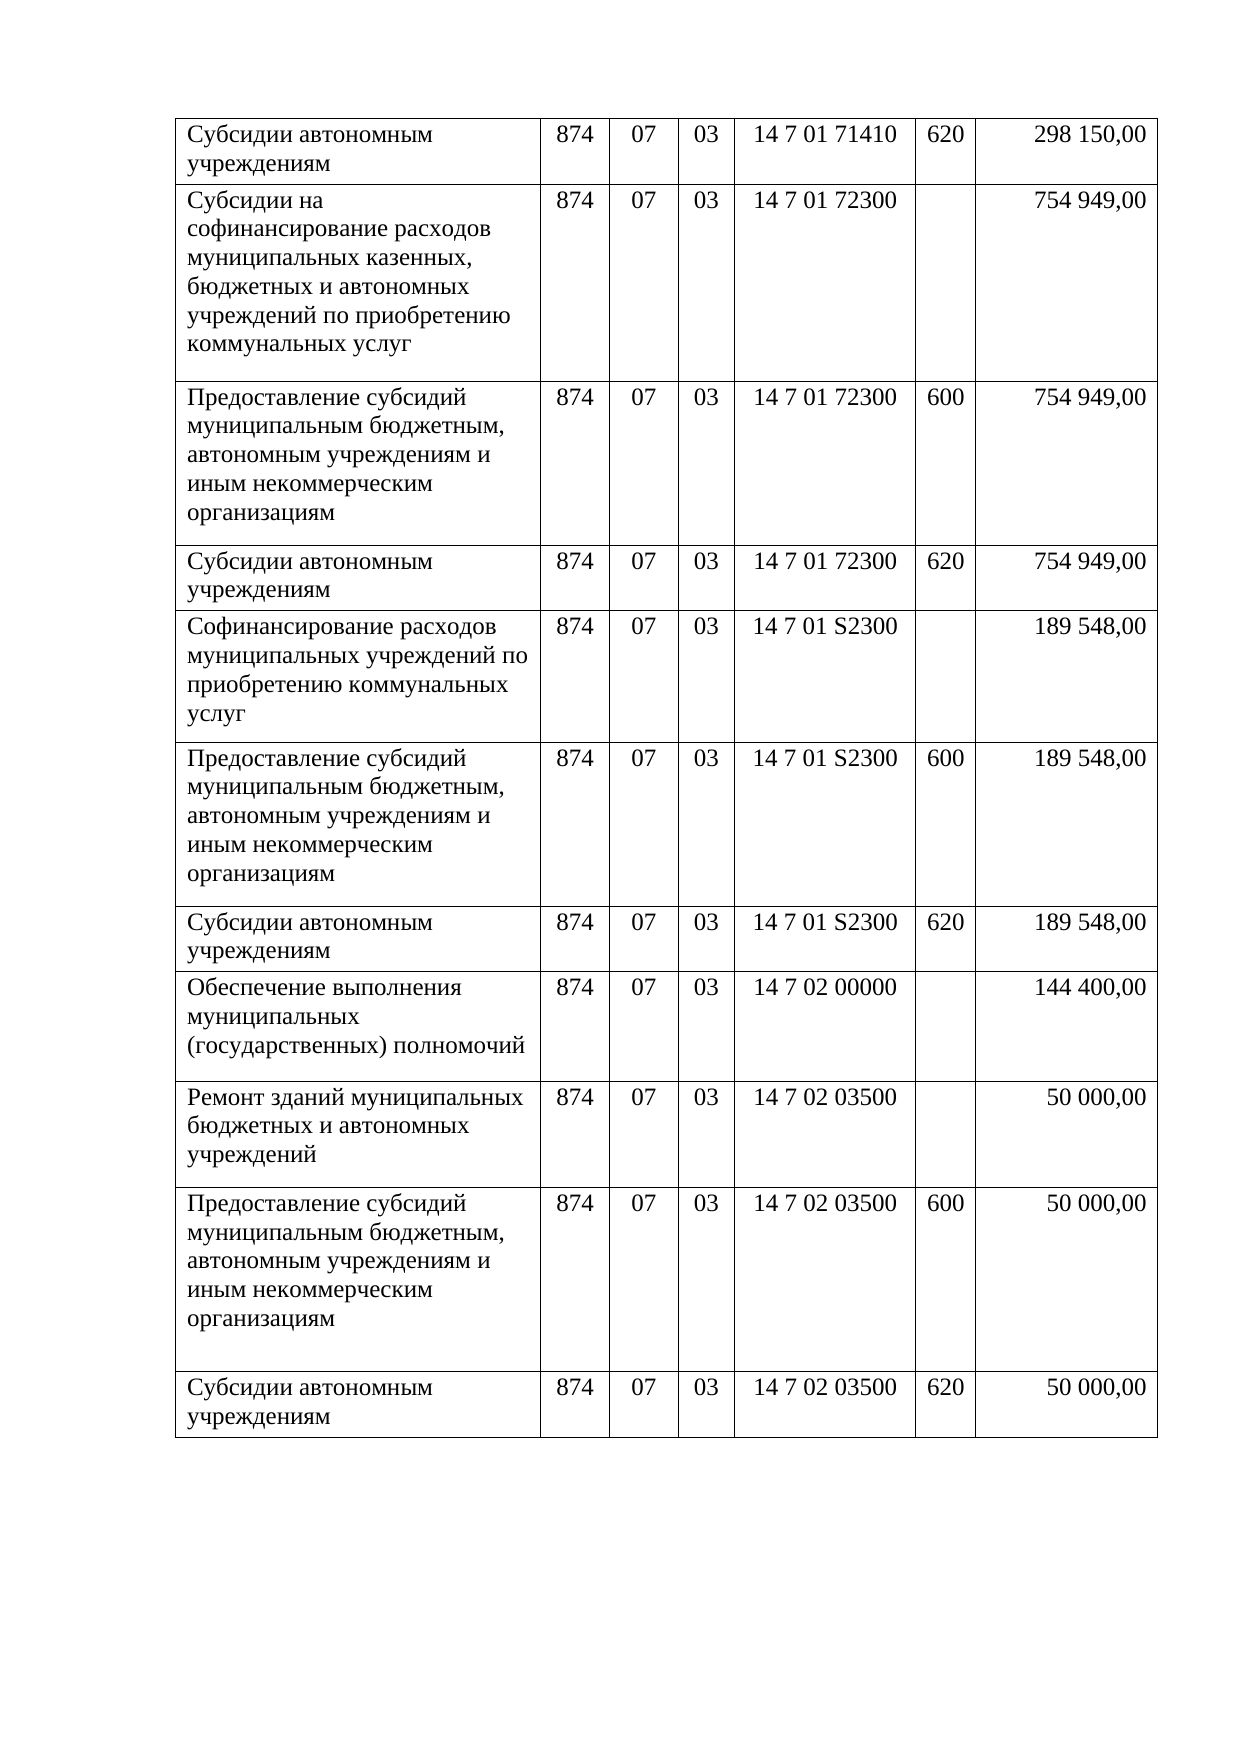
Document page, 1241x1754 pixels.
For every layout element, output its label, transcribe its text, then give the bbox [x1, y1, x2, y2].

table_cell 07 [610, 743, 678, 906]
table_cell 07 [610, 382, 678, 545]
table_cell 14 7 02 03500 [735, 1082, 915, 1187]
table_cell 189 548,00 [976, 907, 1157, 971]
table_cell 620 [916, 546, 975, 610]
table_cell 14 7 01 71410 [735, 119, 915, 184]
table_cell 600 [916, 743, 975, 906]
table_cell [916, 611, 975, 742]
table_cell 03 [679, 1188, 734, 1371]
table_cell Предоставление субсидий муниципальным бюджетным, автономным учреждениям и иным некоммерческим организациям [176, 382, 540, 545]
table_cell 03 [679, 382, 734, 545]
table_cell 07 [610, 611, 678, 742]
table_cell [916, 972, 975, 1081]
table_cell 03 [679, 1372, 734, 1437]
table_cell Предоставление субсидий муниципальным бюджетным, автономным учреждениям и иным некоммерческим организациям [176, 1188, 540, 1371]
table_cell 874 [541, 546, 609, 610]
table_cell 07 [610, 907, 678, 971]
table_cell 620 [916, 119, 975, 184]
table_cell 07 [610, 546, 678, 610]
table_cell 03 [679, 185, 734, 381]
table_cell 07 [610, 185, 678, 381]
table_cell [916, 1082, 975, 1187]
table_cell 03 [679, 743, 734, 906]
table_cell Субсидии автономным учреждениям [176, 119, 540, 184]
table_cell Софинансирование расходов муниципальных учреждений по приобретению коммунальных услуг [176, 611, 540, 742]
table_cell 03 [679, 546, 734, 610]
table_cell 874 [541, 382, 609, 545]
table_cell 874 [541, 1082, 609, 1187]
table_cell 600 [916, 382, 975, 545]
table_cell 144 400,00 [976, 972, 1157, 1081]
table_cell 754 949,00 [976, 546, 1157, 610]
table_cell 754 949,00 [976, 185, 1157, 381]
table_cell 14 7 01 72300 [735, 185, 915, 381]
table_cell 620 [916, 1372, 975, 1437]
table_cell 189 548,00 [976, 743, 1157, 906]
table_cell 03 [679, 1082, 734, 1187]
table_cell Ремонт зданий муниципальных бюджетных и автономных учреждений [176, 1082, 540, 1187]
table_cell 14 7 01 72300 [735, 546, 915, 610]
table_cell Субсидии автономным учреждениям [176, 546, 540, 610]
table_cell 14 7 01 S2300 [735, 743, 915, 906]
table_cell 189 548,00 [976, 611, 1157, 742]
table_cell Субсидии на софинансирование расходов муниципальных казенных, бюджетных и автономных учреждений по приобретению коммунальных услуг [176, 185, 540, 381]
table_cell 03 [679, 119, 734, 184]
table_cell Субсидии автономным учреждениям [176, 907, 540, 971]
table_cell Обеспечение выполнения муниципальных (государственных) полномочий [176, 972, 540, 1081]
table_cell 874 [541, 185, 609, 381]
table_cell 14 7 02 03500 [735, 1188, 915, 1371]
table_cell 07 [610, 1188, 678, 1371]
table_cell 14 7 01 S2300 [735, 611, 915, 742]
table_cell 874 [541, 972, 609, 1081]
table_cell 754 949,00 [976, 382, 1157, 545]
table_cell 298 150,00 [976, 119, 1157, 184]
table_cell 14 7 01 S2300 [735, 907, 915, 971]
table_cell 874 [541, 743, 609, 906]
table_cell Предоставление субсидий муниципальным бюджетным, автономным учреждениям и иным некоммерческим организациям [176, 743, 540, 906]
table_cell 874 [541, 611, 609, 742]
table_cell 14 7 02 03500 [735, 1372, 915, 1437]
table_cell 14 7 01 72300 [735, 382, 915, 545]
table_cell 07 [610, 1372, 678, 1437]
table_cell 50 000,00 [976, 1372, 1157, 1437]
table_cell 07 [610, 972, 678, 1081]
table_cell 03 [679, 611, 734, 742]
table_cell [916, 185, 975, 381]
table_cell Субсидии автономным учреждениям [176, 1372, 540, 1437]
table_cell 874 [541, 1372, 609, 1437]
table_cell 50 000,00 [976, 1082, 1157, 1187]
table_cell 50 000,00 [976, 1188, 1157, 1371]
table_cell 874 [541, 1188, 609, 1371]
table_cell 07 [610, 119, 678, 184]
table_cell 874 [541, 119, 609, 184]
table_cell 600 [916, 1188, 975, 1371]
table_cell 03 [679, 972, 734, 1081]
table_cell 874 [541, 907, 609, 971]
table_cell 07 [610, 1082, 678, 1187]
table_cell 14 7 02 00000 [735, 972, 915, 1081]
table_cell 620 [916, 907, 975, 971]
table_cell 03 [679, 907, 734, 971]
